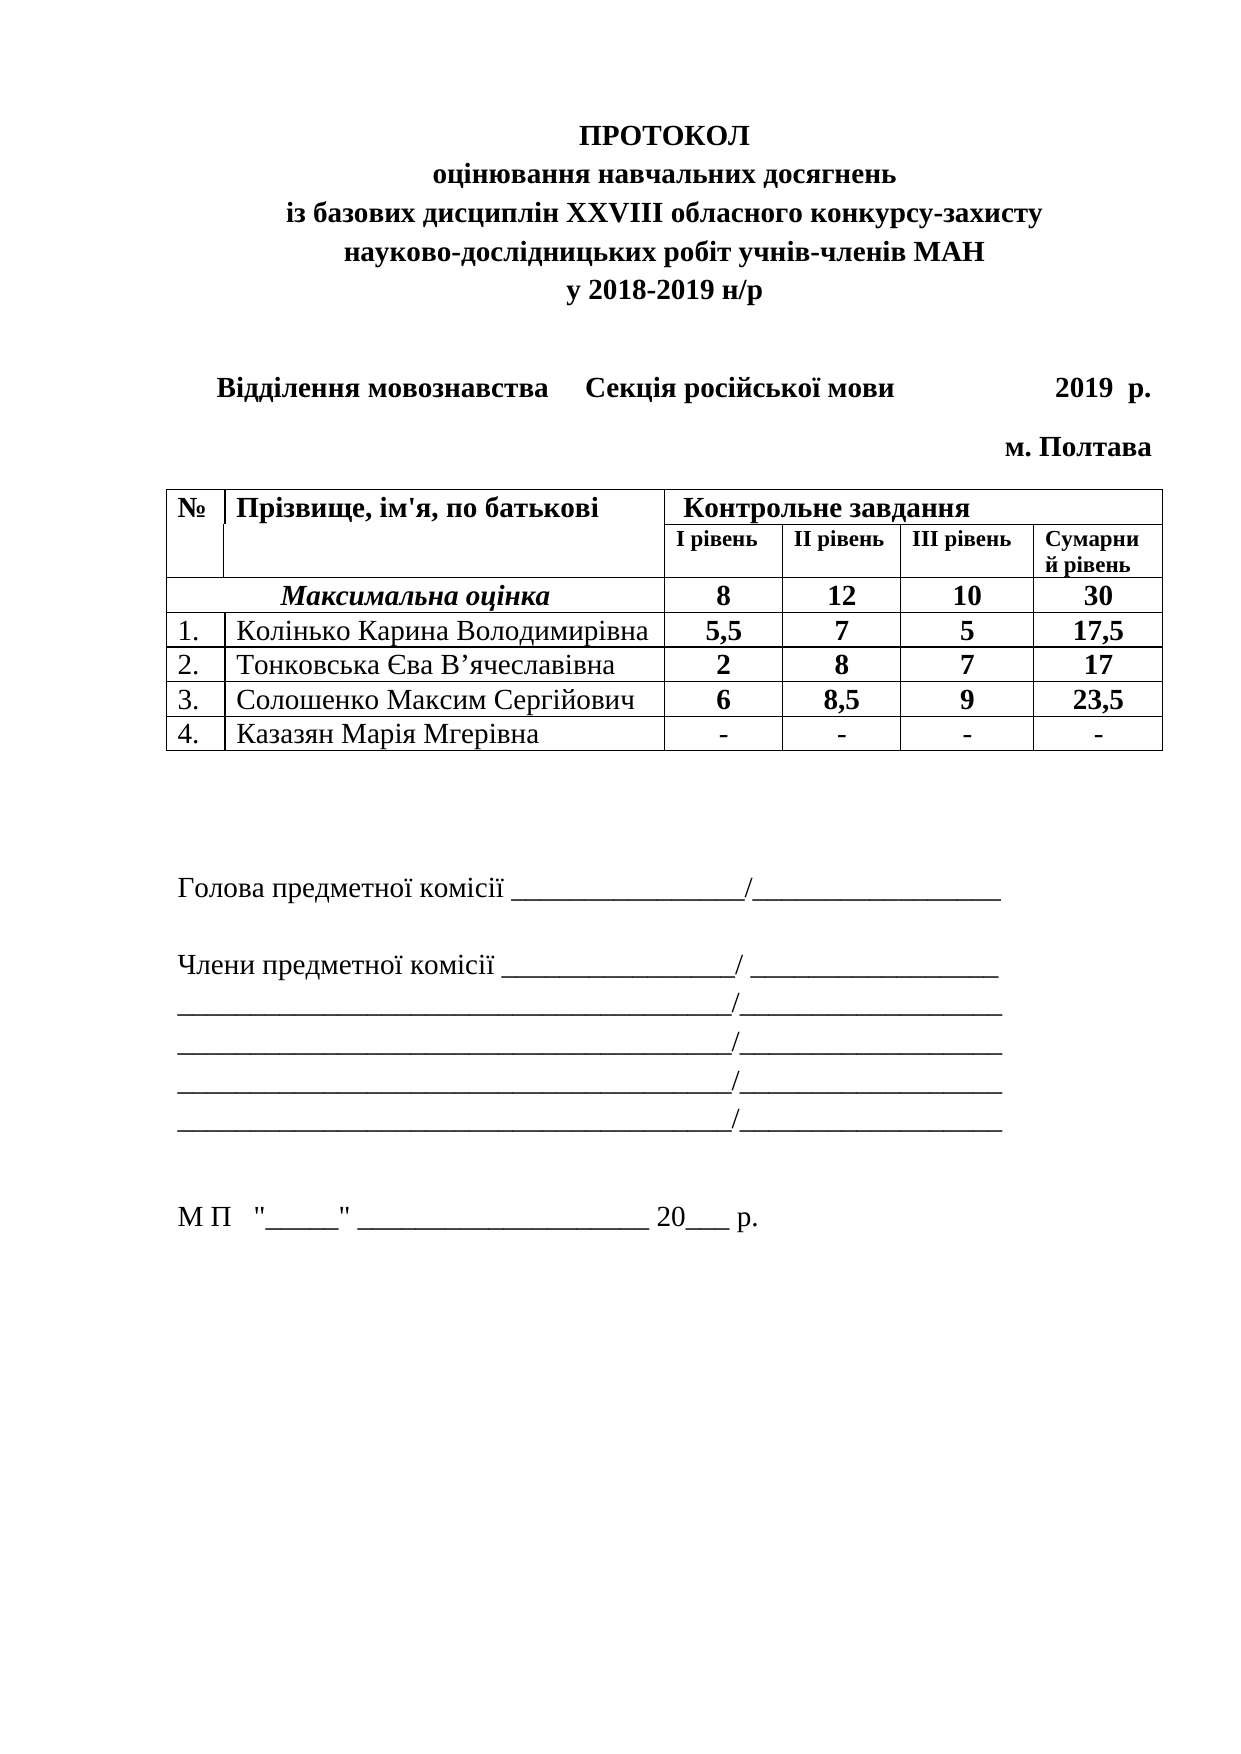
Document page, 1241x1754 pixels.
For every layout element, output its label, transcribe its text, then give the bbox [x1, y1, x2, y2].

table_cell 17,5 [1034, 613, 1162, 646]
table_cell - [783, 717, 900, 750]
table_cell 5,5 [665, 613, 782, 646]
text із базових дисциплін ХХVIІІ обласного конкурсу-захисту [177, 195, 1152, 229]
table_cell 1. [167, 613, 224, 646]
table_cell - [665, 717, 782, 750]
table_cell Тонковська Єва В’ячеславівна [226, 648, 664, 681]
text М П "_____" ____________________ 20___ р. [177, 1199, 1152, 1233]
table_cell - [1034, 717, 1162, 750]
table_cell І рівень [665, 525, 782, 577]
table_cell - [901, 717, 1033, 750]
table_cell 2. [167, 648, 224, 681]
table_cell 30 [1034, 578, 1162, 612]
table_cell 3. [167, 682, 224, 716]
table_cell [224, 524, 664, 577]
table_cell 5 [901, 613, 1033, 646]
table_cell [167, 524, 223, 577]
table_cell 23,5 [1034, 682, 1162, 716]
table_cell 9 [901, 682, 1033, 716]
text науково-дослідницьких робіт учнів-членів МАН [177, 234, 1152, 267]
table_cell 10 [901, 578, 1033, 612]
text у 2018-2019 н/р [177, 272, 1152, 306]
text Відділення мовознавства Секція російської мови 2019 р. [177, 370, 1152, 404]
text ______________________________________/__________________ [177, 1101, 1152, 1135]
text ______________________________________/__________________ [177, 986, 1152, 1019]
text Голова предметної комісії ________________/_________________ [177, 870, 1152, 903]
table_cell Солошенко Максим Сергійович [226, 682, 664, 716]
table_cell Казазян Марія Мгерівна [226, 717, 664, 750]
table_cell ІІ рівень [783, 525, 900, 577]
table_cell Максимальна оцінка [167, 578, 664, 612]
table_cell 8,5 [783, 682, 900, 716]
table_cell 7 [783, 613, 900, 646]
text ______________________________________/__________________ [177, 1024, 1152, 1058]
table_cell 17 [1034, 648, 1162, 681]
table_cell ІІІ рівень [901, 525, 1033, 577]
text Члени предметної комісії ________________/ _________________ [177, 947, 1152, 981]
text ПРОТОКОЛ [177, 118, 1152, 152]
table_cell 6 [665, 682, 782, 716]
text м. Полтава [177, 429, 1152, 463]
text ______________________________________/__________________ [177, 1063, 1152, 1096]
table_cell 7 [901, 648, 1033, 681]
table_cell 8 [783, 648, 900, 681]
table_cell Колінько Карина Володимирівна [226, 613, 664, 646]
table_cell 12 [783, 578, 900, 612]
table_header № [167, 490, 224, 523]
table_header Контрольне завдання [665, 490, 1162, 523]
table_cell Сумарний рівень [1034, 525, 1162, 577]
table_header Прізвище, ім'я, по батькові [226, 490, 664, 523]
text оцінювання навчальних досягнень [177, 157, 1152, 190]
table_cell 2 [665, 648, 782, 681]
table_cell 4. [167, 717, 224, 750]
table_cell 8 [665, 578, 782, 612]
